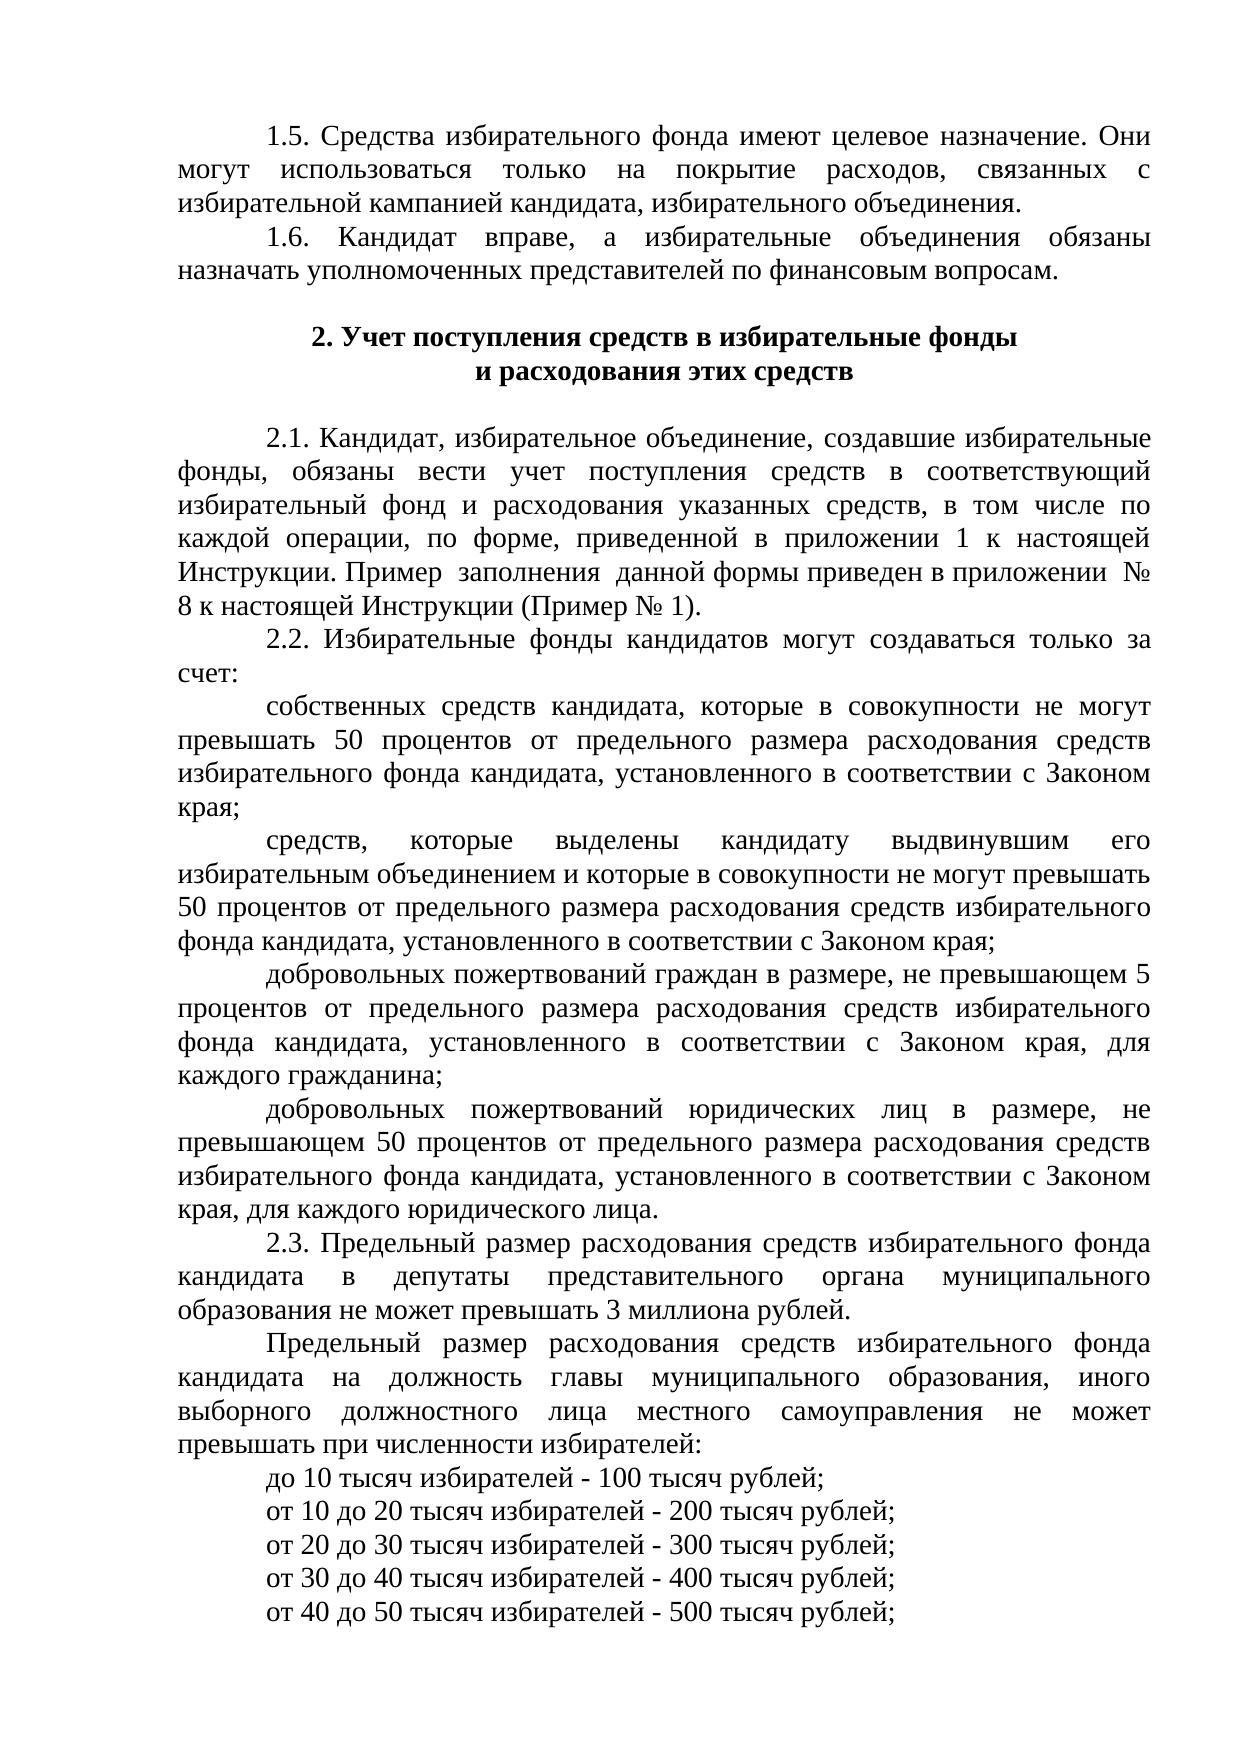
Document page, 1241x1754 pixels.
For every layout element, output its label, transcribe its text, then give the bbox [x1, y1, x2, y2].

text 1.6. Кандидат вправе, а избирательные объединения обязаны назначать уполномоченных представителей по финансовым вопросам. [177, 219, 1152, 286]
text 1.5. Средства избирательного фонда имеют целевое назначение. Они могут использоваться только на покрытие расходов, связанных с избирательной кампанией кандидата, избирательного объединения. [177, 118, 1152, 219]
text от 20 до 30 тысяч избирателей - 300 тысяч рублей; [177, 1527, 1152, 1560]
text 2.1. Кандидат, избирательное объединение, создавшие избирательные фонды, обязаны вести учет поступления средств в соответствующий избирательный фонд и расходования указанных средств, в том числе по каждой операции, по форме, приведенной в приложении 1 к настоящей Инструкции. Пример заполнения данной формы приведен в приложении № 8 к настоящей Инструкции (Пример № 1). [177, 420, 1152, 621]
text от 30 до 40 тысяч избирателей - 400 тысяч рублей; [177, 1560, 1152, 1594]
text 2.3. Предельный размер расходования средств избирательного фонда кандидата в депутаты представительного органа муниципального образования не может превышать 3 миллиона рублей. [177, 1225, 1152, 1326]
text добровольных пожертвований граждан в размере, не превышающем 5 процентов от предельного размера расходования средств избирательного фонда кандидата, установленного в соответствии с Законом края, для каждого гражданина; [177, 957, 1152, 1091]
text средств, которые выделены кандидату выдвинувшим его избирательным объединением и которые в совокупности не могут превышать 50 процентов от предельного размера расходования средств избирательного фонда кандидата, установленного в соответствии с Законом края; [177, 822, 1152, 957]
text до 10 тысяч избирателей - 100 тысяч рублей; [177, 1460, 1152, 1493]
text собственных средств кандидата, которые в совокупности не могут превышать 50 процентов от предельного размера расходования средств избирательного фонда кандидата, установленного в соответствии с Законом края; [177, 688, 1152, 822]
text добровольных пожертвований юридических лиц в размере, не превышающем 50 процентов от предельного размера расходования средств избирательного фонда кандидата, установленного в соответствии с Законом края, для каждого юридического лица. [177, 1091, 1152, 1225]
text от 40 до 50 тысяч избирателей - 500 тысяч рублей; [177, 1594, 1152, 1627]
text от 10 до 20 тысяч избирателей - 200 тысяч рублей; [177, 1493, 1152, 1527]
text 2. Учет поступления средств в избирательные фонды и расходования этих средств [177, 319, 1152, 386]
text Предельный размер расходования средств избирательного фонда кандидата на должность главы муниципального образования, иного выборного должностного лица местного самоуправления не может превышать при численности избирателей: [177, 1326, 1152, 1460]
text 2.2. Избирательные фонды кандидатов могут создаваться только за счет: [177, 621, 1152, 688]
